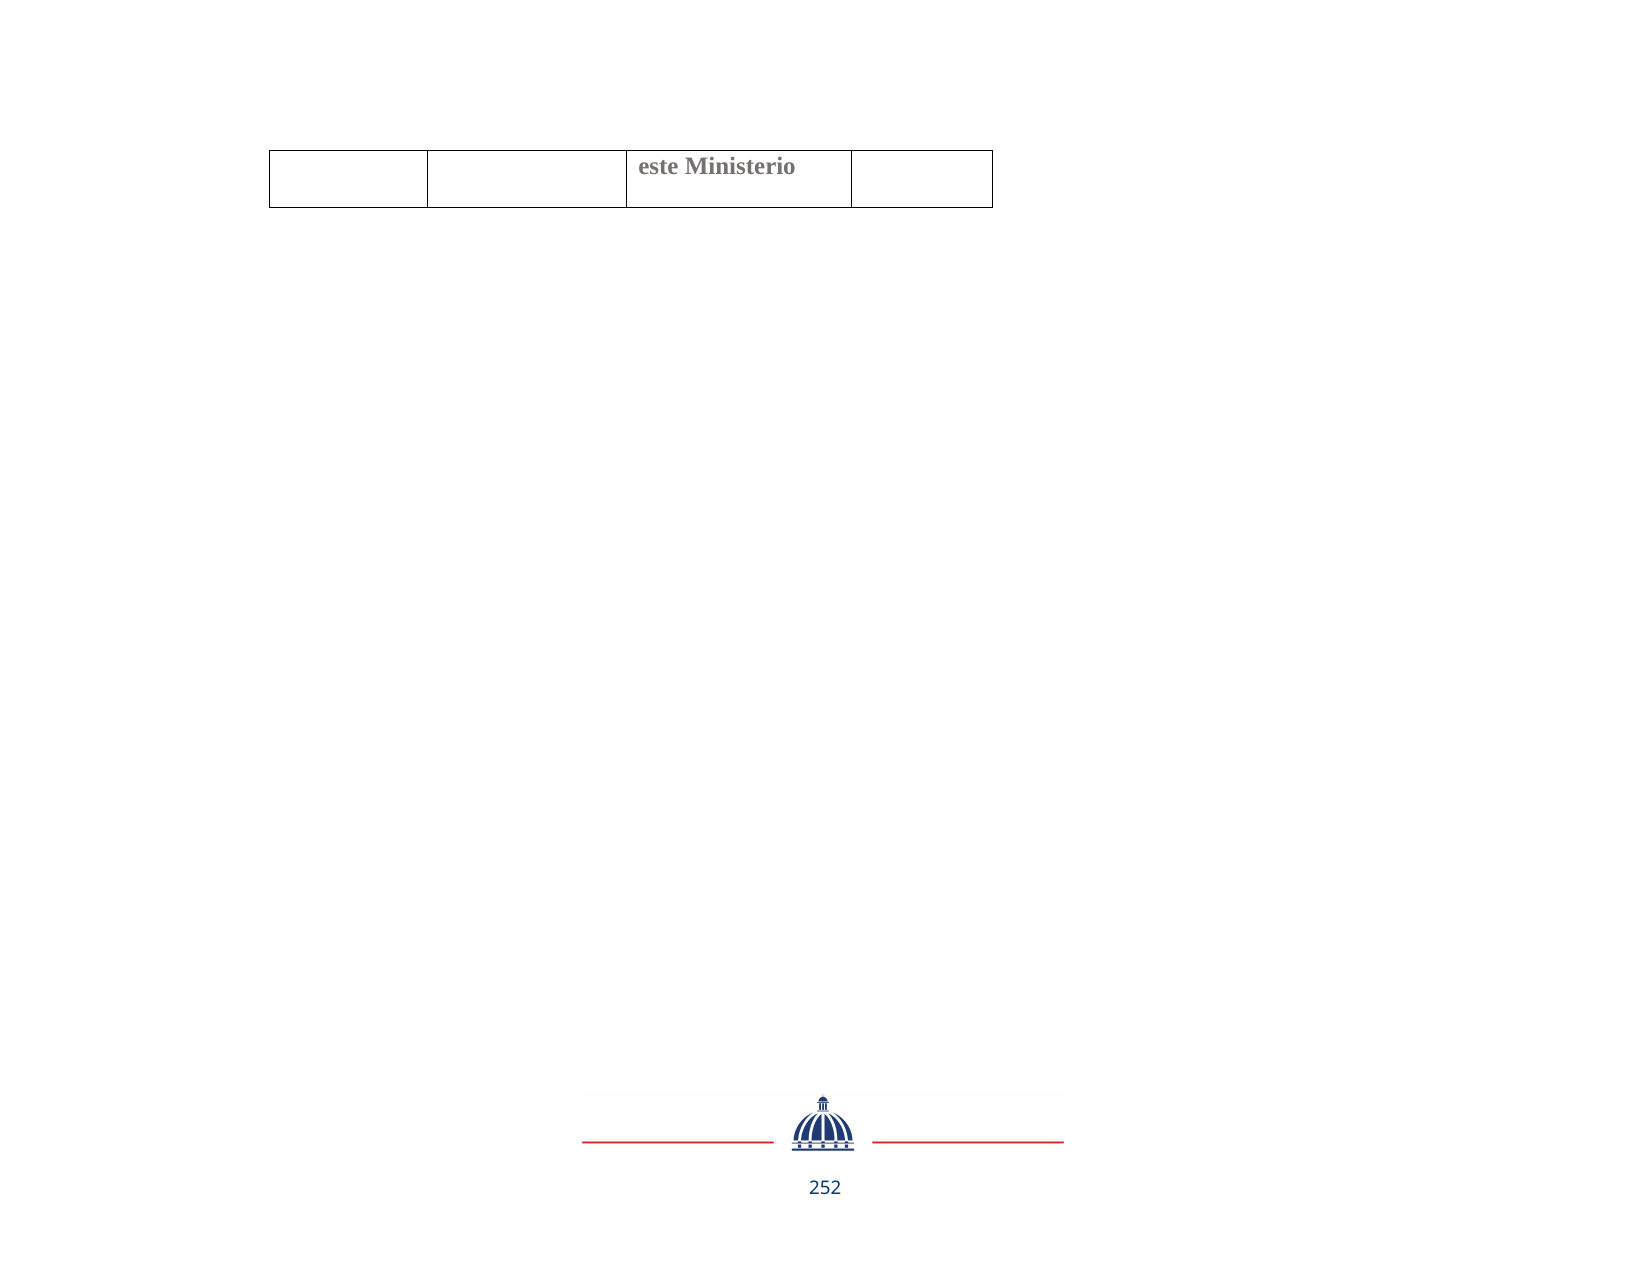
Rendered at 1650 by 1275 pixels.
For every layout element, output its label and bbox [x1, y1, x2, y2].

picture [578, 1090, 1072, 1156]
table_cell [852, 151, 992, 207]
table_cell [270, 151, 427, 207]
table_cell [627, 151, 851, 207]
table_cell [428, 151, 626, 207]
